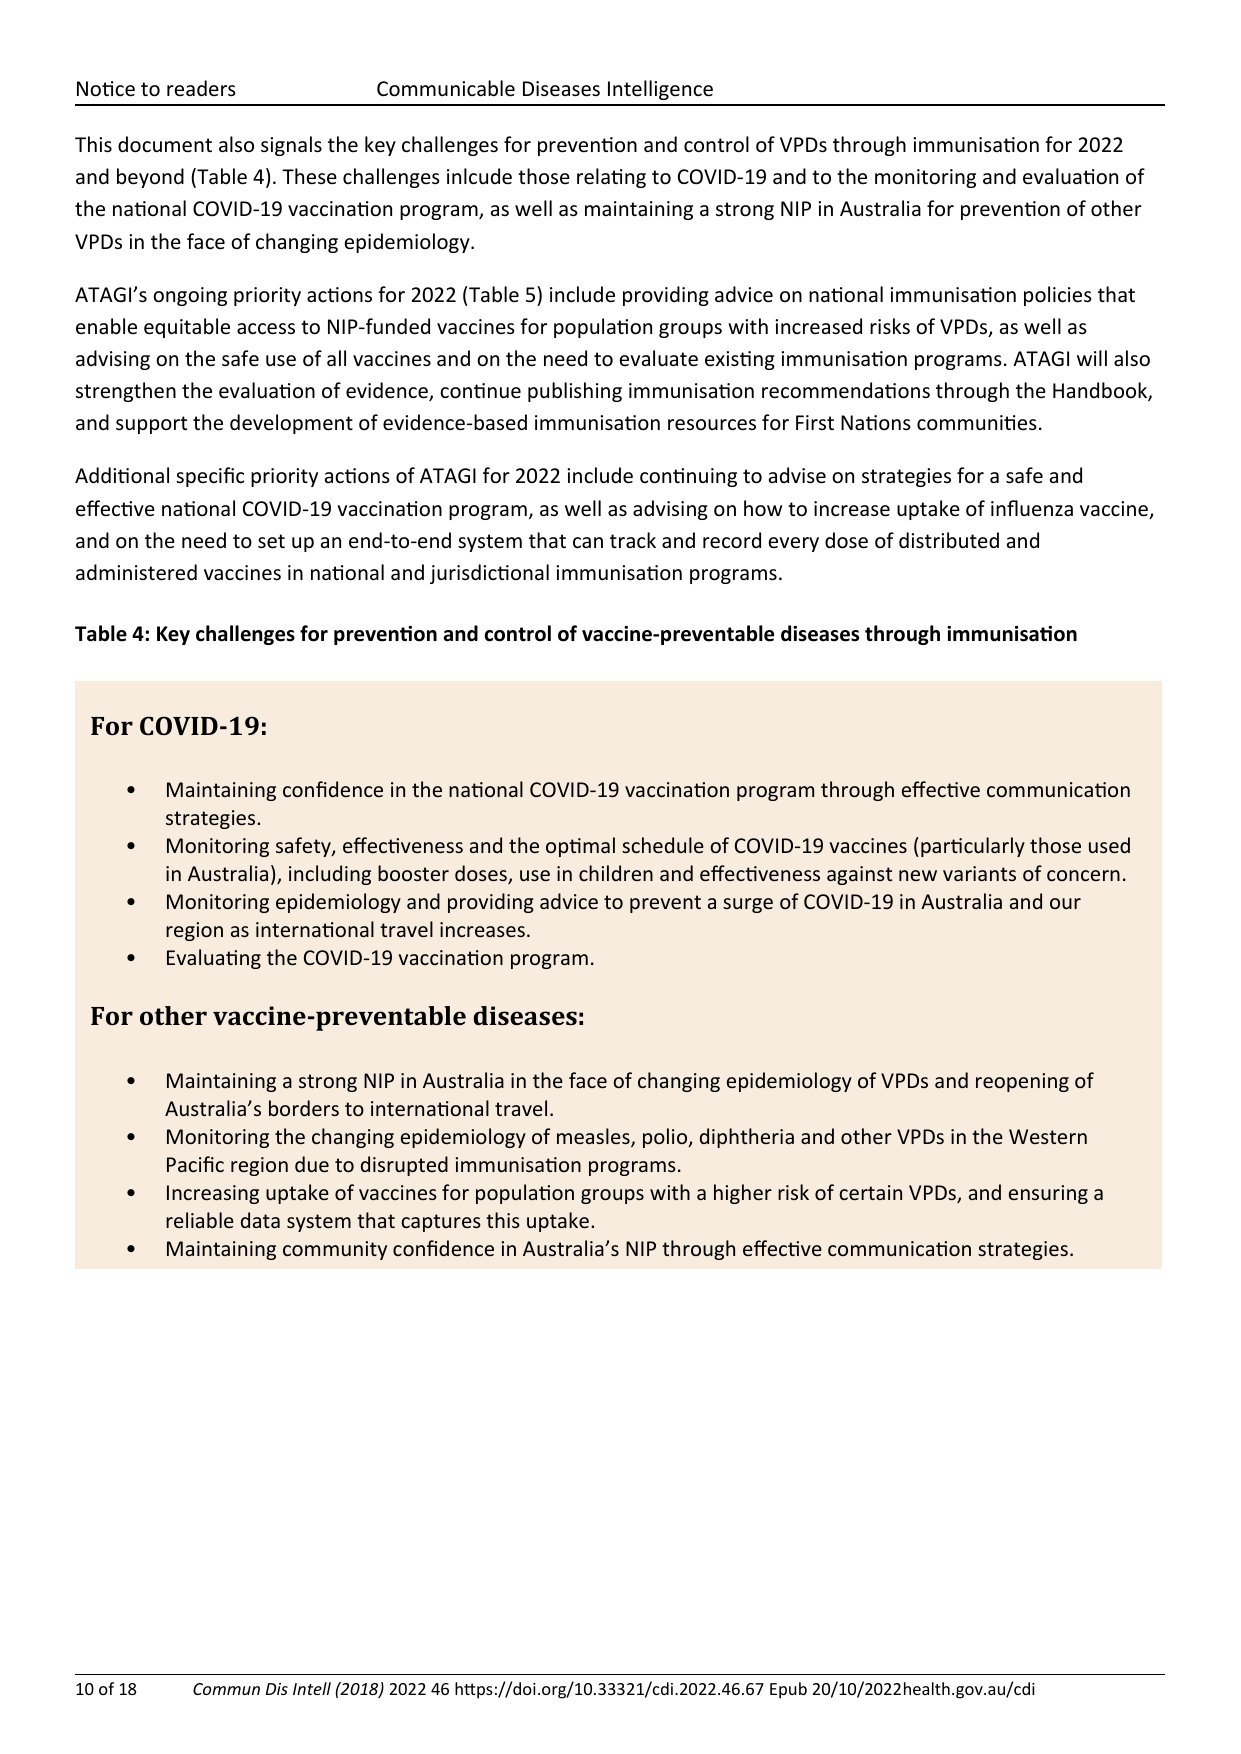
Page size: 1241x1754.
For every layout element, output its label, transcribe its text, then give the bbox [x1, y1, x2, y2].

text This document also signals the key challenges for prevention and control of VPDs through immunisation for 2022 and beyond (Table 4). These challenges inlcude those relating to COVID-19 and to the monitoring and evaluation of the national COVID-19 vaccination program, as well as maintaining a strong NIP in Australia for prevention of other VPDs in the face of changing epidemiology. [75, 130, 1165, 255]
text Table 4: Key challenges for prevention and control of vaccine-preventable diseases through immunisation [75, 619, 1165, 647]
text ATAGI’s ongoing priority actions for 2022 (Table 5) include providing advice on national immunisation policies that enable equitable access to NIP-funded vaccines for population groups with increased risks of VPDs, as well as advising on the safe use of all vaccines and on the need to evaluate existing immunisation programs. ATAGI will also strengthen the evaluation of evidence, continue publishing immunisation recommendations through the Handbook, and support the development of evidence-based immunisation resources for First Nations communities. [75, 280, 1165, 437]
text Additional specific priority actions of ATAGI for 2022 include continuing to advise on strategies for a safe and effective national COVID-19 vaccination program, as well as advising on how to increase uptake of influenza vaccine, and on the need to set up an end-to-end system that can track and record every dose of distributed and administered vaccines in national and jurisdictional immunisation programs. [75, 462, 1165, 586]
